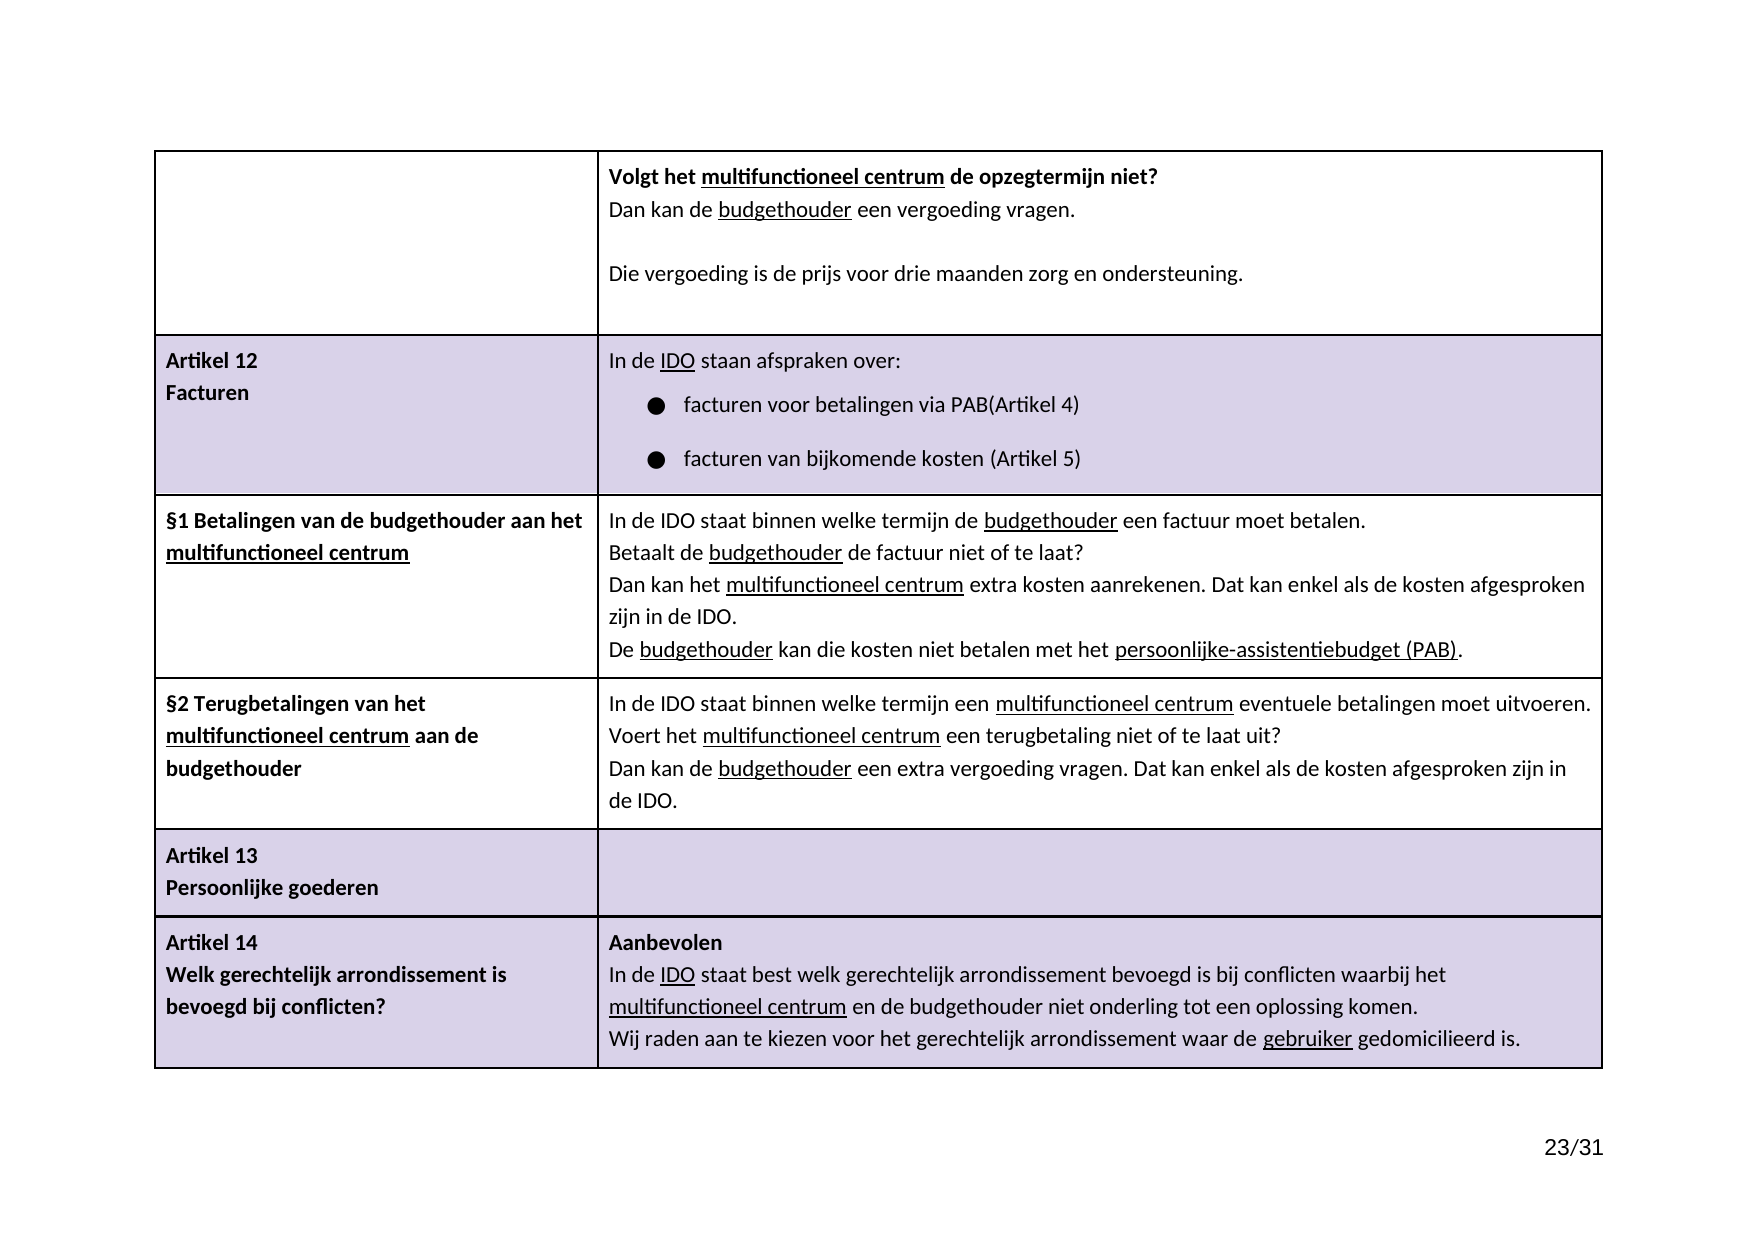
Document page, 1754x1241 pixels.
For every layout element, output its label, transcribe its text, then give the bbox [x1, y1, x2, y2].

table_cell In de IDO staat binnen welke termijn de budgethouder een factuur moet betalen. Betaalt de budgethouder de factuur niet of te laat? Dan kan het multifunctioneel centrum extra kosten aanrekenen. Dat kan enkel als de kosten afgesproken zijn in de IDO. De budgethouder kan die kosten niet betalen met het persoonlijke-assistentiebudget (PAB). [599, 496, 1601, 677]
table_cell In de IDO staat binnen welke termijn een multifunctioneel centrum eventuele betalingen moet uitvoeren. Voert het multifunctioneel centrum een terugbetaling niet of te laat uit? Dan kan de budgethouder een extra vergoeding vragen. Dat kan enkel als de kosten afgesproken zijn in de IDO. [599, 679, 1601, 828]
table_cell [156, 152, 597, 333]
table_cell Artikel 12 Facturen [156, 336, 597, 493]
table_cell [156, 918, 597, 1067]
table_cell In de IDO staan afspraken over: facturen voor betalingen via PAB(Artikel 4) facturen van bijkomende kosten (Artikel 5) [599, 336, 1601, 493]
table_cell §2 Terugbetalingen van het multifunctioneel centrum aan de budgethouder [156, 679, 597, 828]
table_cell §1 Betalingen van de budgethouder aan het multifunctioneel centrum [156, 496, 597, 677]
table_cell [599, 918, 1601, 1067]
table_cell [599, 152, 1601, 333]
table_cell [599, 830, 1601, 915]
table_cell Artikel 13 Persoonlijke goederen [156, 830, 597, 915]
